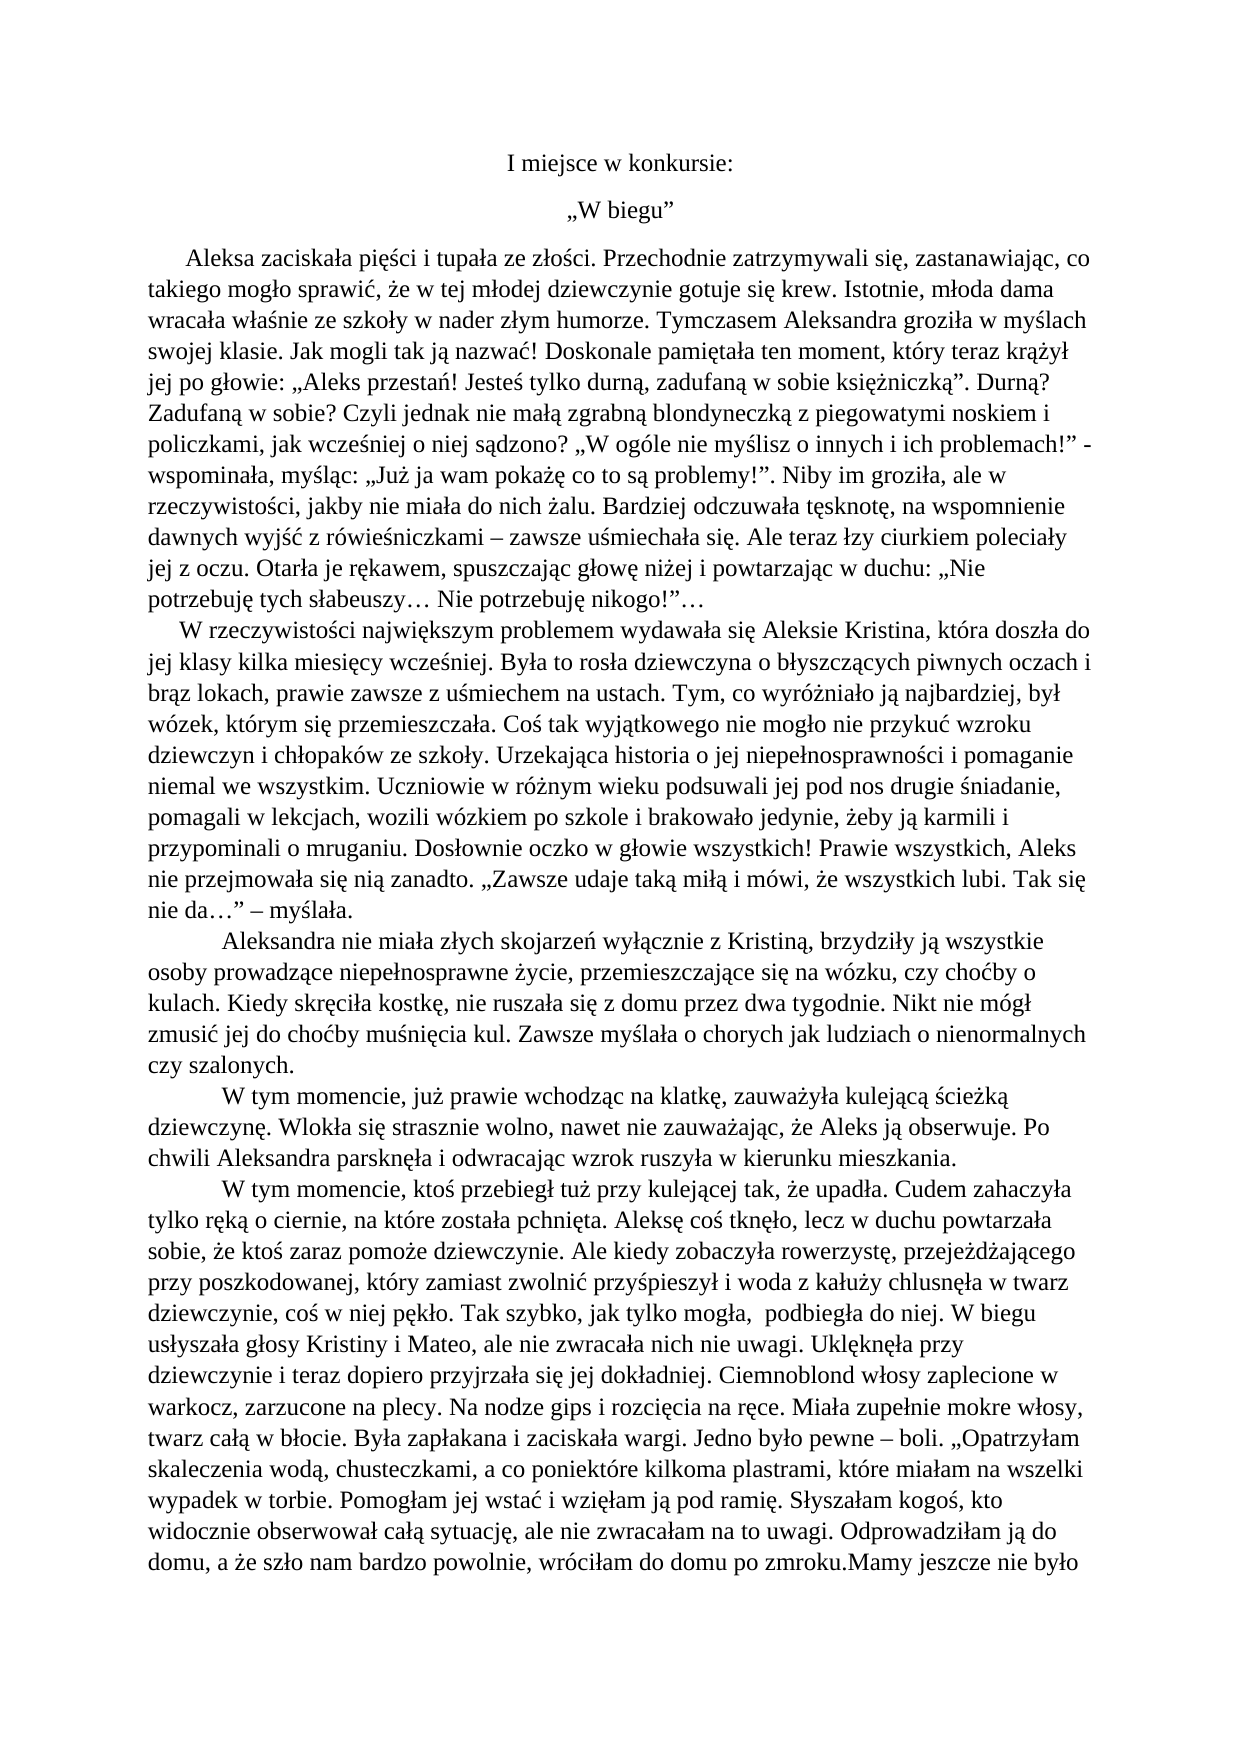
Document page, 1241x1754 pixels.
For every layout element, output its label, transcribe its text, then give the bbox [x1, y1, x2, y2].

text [148, 1174, 1093, 1576]
text W tym momencie, już prawie wchodząc na klatkę, zauważyła kulejącą ścieżką dziewczynę. Wlokła się strasznie wolno, nawet nie zauważając, że Aleks ją obserwuje. Po chwili Aleksandra parsknęła i odwracając wzrok ruszyła w kierunku mieszkania. [148, 1081, 1093, 1172]
text Aleksa zaciskała pięści i tupała ze złości. Przechodnie zatrzymywali się, zastanawiając, co takiego mogło sprawić, że w tej młodej dziewczynie gotuje się krew. Istotnie, młoda dama wracała właśnie ze szkoły w nader złym humorze. Tymczasem Aleksandra groziła w myślach swojej klasie. Jak mogli tak ją nazwać! Doskonale pamiętała ten moment, który teraz krążył jej po głowie: „Aleks przestań! Jesteś tylko durną, zadufaną w sobie księżniczką”. Durną? Zadufaną w sobie? Czyli jednak nie małą zgrabną blondyneczką z piegowatymi noskiem i policzkami, jak wcześniej o niej sądzono? „W ogóle nie myślisz o innych i ich problemach!” - wspominała, myśląc: „Już ja wam pokażę co to są problemy!”. Niby im groziła, ale w rzeczywistości, jakby nie miała do nich żalu. Bardziej odczuwała tęsknotę, na wspomnienie dawnych wyjść z rówieśniczkami – zawsze uśmiechała się. Ale teraz łzy ciurkiem poleciały jej z oczu. Otarła je rękawem, spuszczając głowę niżej i powtarzając w duchu: „Nie potrzebuję tych słabeuszy… Nie potrzebuję nikogo!”… [148, 243, 1093, 613]
text „W biegu” [148, 195, 1093, 224]
text Aleksandra nie miała złych skojarzeń wyłącznie z Kristiną, brzydziły ją wszystkie osoby prowadzące niepełnosprawne życie, przemieszczające się na wózku, czy choćby o kulach. Kiedy skręciła kostkę, nie ruszała się z domu przez dwa tygodnie. Nikt nie mógł zmusić jej do choćby muśnięcia kul. Zawsze myślała o chorych jak ludziach o nienormalnych czy szalonych. [148, 926, 1093, 1079]
text I miejsce w konkursie: [148, 148, 1093, 176]
text W rzeczywistości największym problemem wydawała się Aleksie Kristina, która doszła do jej klasy kilka miesięcy wcześniej. Była to rosła dziewczyna o błyszczących piwnych oczach i brąz lokach, prawie zawsze z uśmiechem na ustach. Tym, co wyróżniało ją najbardziej, był wózek, którym się przemieszczała. Coś tak wyjątkowego nie mogło nie przykuć wzroku dziewczyn i chłopaków ze szkoły. Urzekająca historia o jej niepełnosprawności i pomaganie niemal we wszystkim. Uczniowie w różnym wieku podsuwali jej pod nos drugie śniadanie, pomagali w lekcjach, wozili wózkiem po szkole i brakowało jedynie, żeby ją karmili i przypominali o mruganiu. Dosłownie oczko w głowie wszystkich! Prawie wszystkich, Aleks nie przejmowała się nią zanadto. „Zawsze udaje taką miłą i mówi, że wszystkich lubi. Tak się nie da…” – myślała. [148, 616, 1093, 924]
